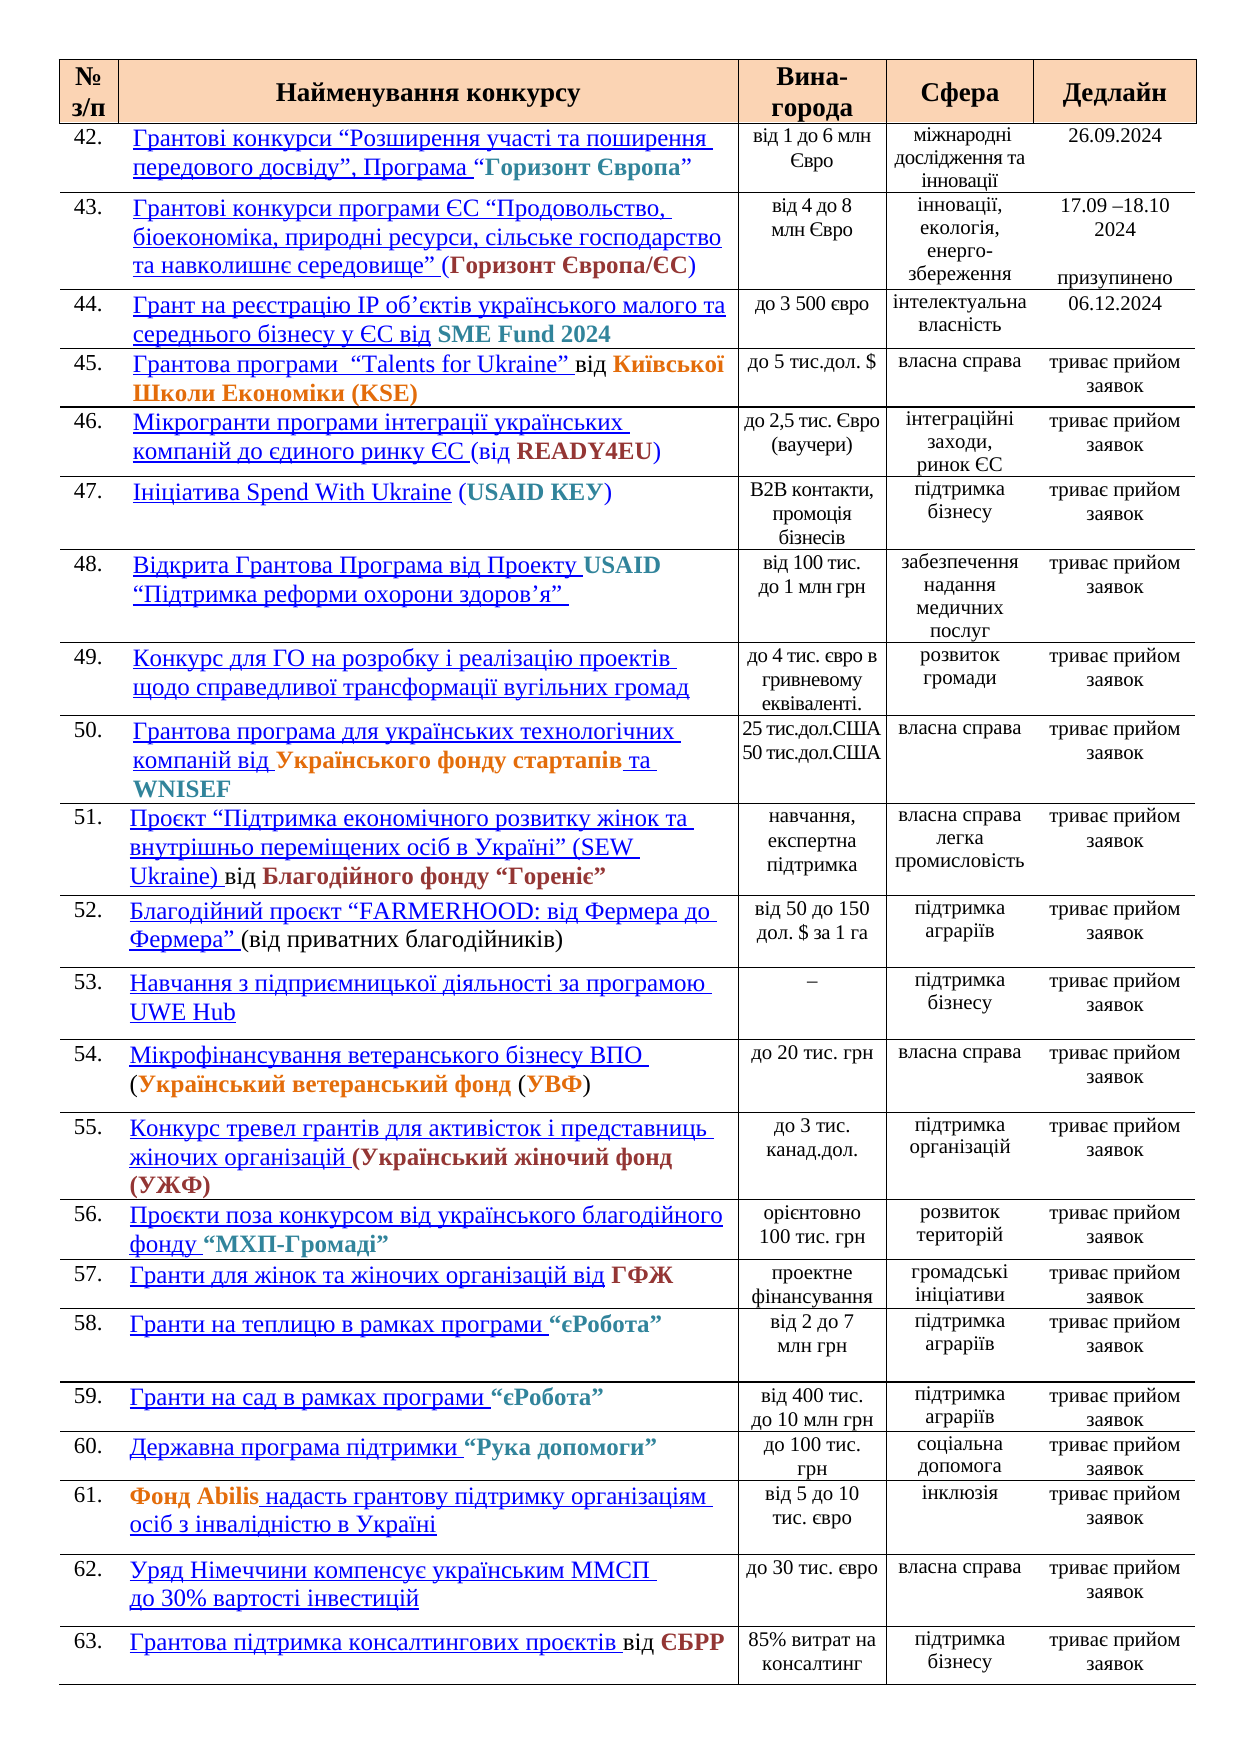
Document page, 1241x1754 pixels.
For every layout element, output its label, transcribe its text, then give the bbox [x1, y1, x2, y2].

table_header Найменування конкурсу [119, 60, 738, 122]
table_cell від 4 до 8 млн Євро [739, 193, 886, 289]
table_cell [59, 1259, 118, 1308]
table_cell розвиток територій [887, 1200, 1034, 1259]
table_cell [59, 803, 118, 895]
table_cell соціальна допомога [887, 1432, 1034, 1480]
table_cell [59, 1480, 118, 1554]
table_cell Проєкти поза конкурсом від українського благодійного фонду “МХП-Громаді” [118, 1200, 738, 1259]
table_cell розвиток громади [887, 643, 1034, 715]
table_cell Благодійний проєкт “FARMERHOOD: від Фермера до Фермера” (від приватних благодійників) [118, 896, 738, 967]
table_cell триває прийом заявок [1034, 1381, 1196, 1431]
table_cell Гранти на теплицю в рамках програми “єРобота” [118, 1309, 738, 1381]
table_cell інтеграційні заходи, ринок ЄС [887, 408, 1034, 476]
table_cell Державна програма підтримки “Рука допомоги” [118, 1432, 738, 1480]
table_cell власна справа [887, 1555, 1034, 1626]
table_cell [59, 1039, 118, 1112]
table_cell проектне фінансування [739, 1260, 886, 1308]
table_cell Ініціатива Spend With Ukraine (USAID КЕУ) [118, 477, 738, 549]
table_cell триває прийом заявок [1034, 1308, 1196, 1381]
table_cell [59, 549, 118, 642]
table_cell Конкурс тревел грантів для активісток і представниць жіночих організацій (Український жіночий фонд (УЖФ) [118, 1113, 738, 1199]
table_cell [59, 1112, 118, 1199]
table_cell 17.09 –18.10 2024 призупинено [1034, 192, 1196, 289]
table_cell Фонд Abilis надасть грантову підтримку організаціям осіб з інвалідністю в Україні [118, 1481, 738, 1554]
table_cell від 100 тис. до 1 млн грн [739, 550, 886, 642]
table_cell до 3 500 євро [739, 290, 886, 348]
table_cell до 100 тис. грн [739, 1432, 886, 1480]
table_cell власна справа легка промисловість [887, 804, 1034, 895]
table_cell триває прийом заявок [1034, 642, 1196, 715]
table_cell [59, 642, 118, 715]
table_cell [59, 715, 118, 802]
table_cell міжнародні дослідження та інновації [887, 124, 1034, 192]
table_cell орієнтовно 100 тис. грн [739, 1200, 886, 1259]
table_cell підтримка бізнесу [887, 477, 1034, 549]
table_cell від 400 тис. до 10 млн грн [739, 1383, 886, 1431]
table_cell триває прийом заявок [1034, 967, 1196, 1039]
table_cell 25 тис.дол.США 50 тис.дол.США [739, 716, 886, 802]
table_cell [59, 1431, 118, 1480]
table_cell підтримка аграріїв [887, 1383, 1034, 1431]
table_cell [59, 192, 118, 289]
table_cell триває прийом заявок [1034, 1431, 1196, 1480]
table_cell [1034, 1626, 1196, 1684]
table_cell [59, 1381, 118, 1431]
table_cell триває прийом заявок [1034, 476, 1196, 549]
table_cell від 2 до 7 млн грн [739, 1309, 886, 1381]
table_cell [59, 1626, 118, 1684]
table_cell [1034, 1554, 1196, 1626]
table_cell триває прийом заявок [1034, 1199, 1196, 1259]
table_cell до 3 тис. канад.дол. [739, 1113, 886, 1199]
table_cell Конкурс для ГО на розробку і реалізацію проектів щодо справедливої трансформації вугільних громад [118, 643, 738, 715]
table_cell підтримка аграріїв [887, 1309, 1034, 1381]
table_cell триває прийом заявок [1034, 1259, 1196, 1308]
table_cell підтримка аграріїв [887, 896, 1034, 967]
table_cell Грантова програма для українських технологічних компаній від Українського фонду стартапів та WNISEF [118, 716, 738, 802]
table_cell Грантові конкурси “Розширення участі та поширення передового досвіду”, Програма “Горизонт Європа” [118, 124, 738, 192]
table_header Сфера [887, 60, 1033, 122]
table_cell Грантова програми “Talents for Ukraine” від Київської Школи Економіки (KSE) [118, 349, 738, 406]
table_cell 85% витрат на консалтинг [739, 1627, 886, 1684]
table_cell до 20 тис. грн [739, 1040, 886, 1112]
table_cell триває прийом заявок [1034, 549, 1196, 642]
table_cell Мікрогранти програми інтеграції українських компаній до єдиного ринку ЄС (від READY4EU) [118, 408, 738, 476]
table_cell триває прийом заявок [1034, 803, 1196, 895]
table_cell інтелектуальна власність [887, 290, 1034, 348]
table_cell [59, 895, 118, 967]
table_cell Проєкт “Підтримка економічного розвитку жінок та внутрішньо переміщених осіб в Україні” (SEW Ukraine) від Благодійного фонду “Гореніє” [118, 804, 738, 895]
table_header Вина-города [739, 60, 886, 122]
table_cell Грантові конкурси програми ЄС “Продовольство, біоекономіка, природні ресурси, сільське господарство та навколишнє середовище” (Горизонт Європа/ЄС) [118, 193, 738, 289]
table_cell підтримка бізнесу [887, 1627, 1034, 1684]
table_cell триває прийом заявок [1034, 1112, 1196, 1199]
table_cell Гранти для жінок та жіночих організацій від ГФЖ [118, 1260, 738, 1308]
table_cell навчання, експертна підтримка [739, 804, 886, 895]
table_cell [59, 124, 118, 192]
table_cell забезпечення надання медичних послуг [887, 550, 1034, 642]
table_cell триває прийом заявок [1034, 715, 1196, 802]
table_cell до 2,5 тис. Євро (ваучери) [739, 408, 886, 476]
table_cell [59, 1199, 118, 1259]
table_cell 26.09.2024 [1034, 124, 1196, 192]
table_cell [59, 967, 118, 1039]
table_cell підтримка бізнесу [887, 968, 1034, 1039]
table_cell [59, 348, 118, 406]
table_header № з/п [60, 60, 118, 122]
table_cell [59, 1554, 118, 1626]
table_cell 06.12.2024 [1034, 289, 1196, 348]
table_cell до 30 тис. євро [739, 1555, 886, 1626]
table_cell власна справа [887, 716, 1034, 802]
table_cell від 5 до 10 тис. євро [739, 1481, 886, 1554]
table_cell триває прийом заявок [1034, 406, 1196, 476]
table_cell Гранти на сад в рамках програми “єРобота” [118, 1383, 738, 1431]
table_cell підтримка організацій [887, 1113, 1034, 1199]
table_cell – [739, 968, 886, 1039]
table_cell до 5 тис.дол. $ [739, 349, 886, 406]
table_cell громадські ініціативи [887, 1260, 1034, 1308]
table_cell триває прийом заявок [1034, 1039, 1196, 1112]
table_cell Мікрофінансування ветеранського бізнесу ВПО (Український ветеранський фонд (УВФ) [118, 1040, 738, 1112]
table_cell триває прийом заявок [1034, 348, 1196, 406]
table_cell інновації, екологія, енерго-збереження [887, 193, 1034, 289]
table_cell Грант на реєстрацію IP об’єктів українського малого та середнього бізнесу у ЄС від SME Fund 2024 [118, 290, 738, 348]
table_cell інклюзія [887, 1481, 1034, 1554]
table_cell B2B контакти, промоція бізнесів [739, 477, 886, 549]
table_header Дедлайн [1034, 60, 1196, 122]
table_cell від 1 до 6 млн Євро [739, 124, 886, 192]
table_cell [59, 1308, 118, 1381]
table_cell [59, 476, 118, 549]
table_cell до 4 тис. євро в гривневому еквіваленті. [739, 643, 886, 715]
table_cell Відкрита Грантова Програма від Проекту USAID “Підтримка реформи охорони здоров’я” [118, 550, 738, 642]
table_cell власна справа [887, 1040, 1034, 1112]
table_cell Уряд Німеччини компенсує українським ММСП до 30% вартості інвестицій [118, 1555, 738, 1626]
table_cell власна справа [887, 349, 1034, 406]
table_cell Навчання з підприємницької діяльності за програмою UWE Hub [118, 968, 738, 1039]
table_cell триває прийом заявок [1034, 1480, 1196, 1554]
table_cell від 50 до 150 дол. $ за 1 га [739, 896, 886, 967]
table_cell триває прийом заявок [1034, 895, 1196, 967]
table_cell Грантова підтримка консалтингових проєктів від ЄБРР [118, 1627, 738, 1684]
table_cell [59, 406, 118, 476]
table_cell [59, 289, 118, 348]
